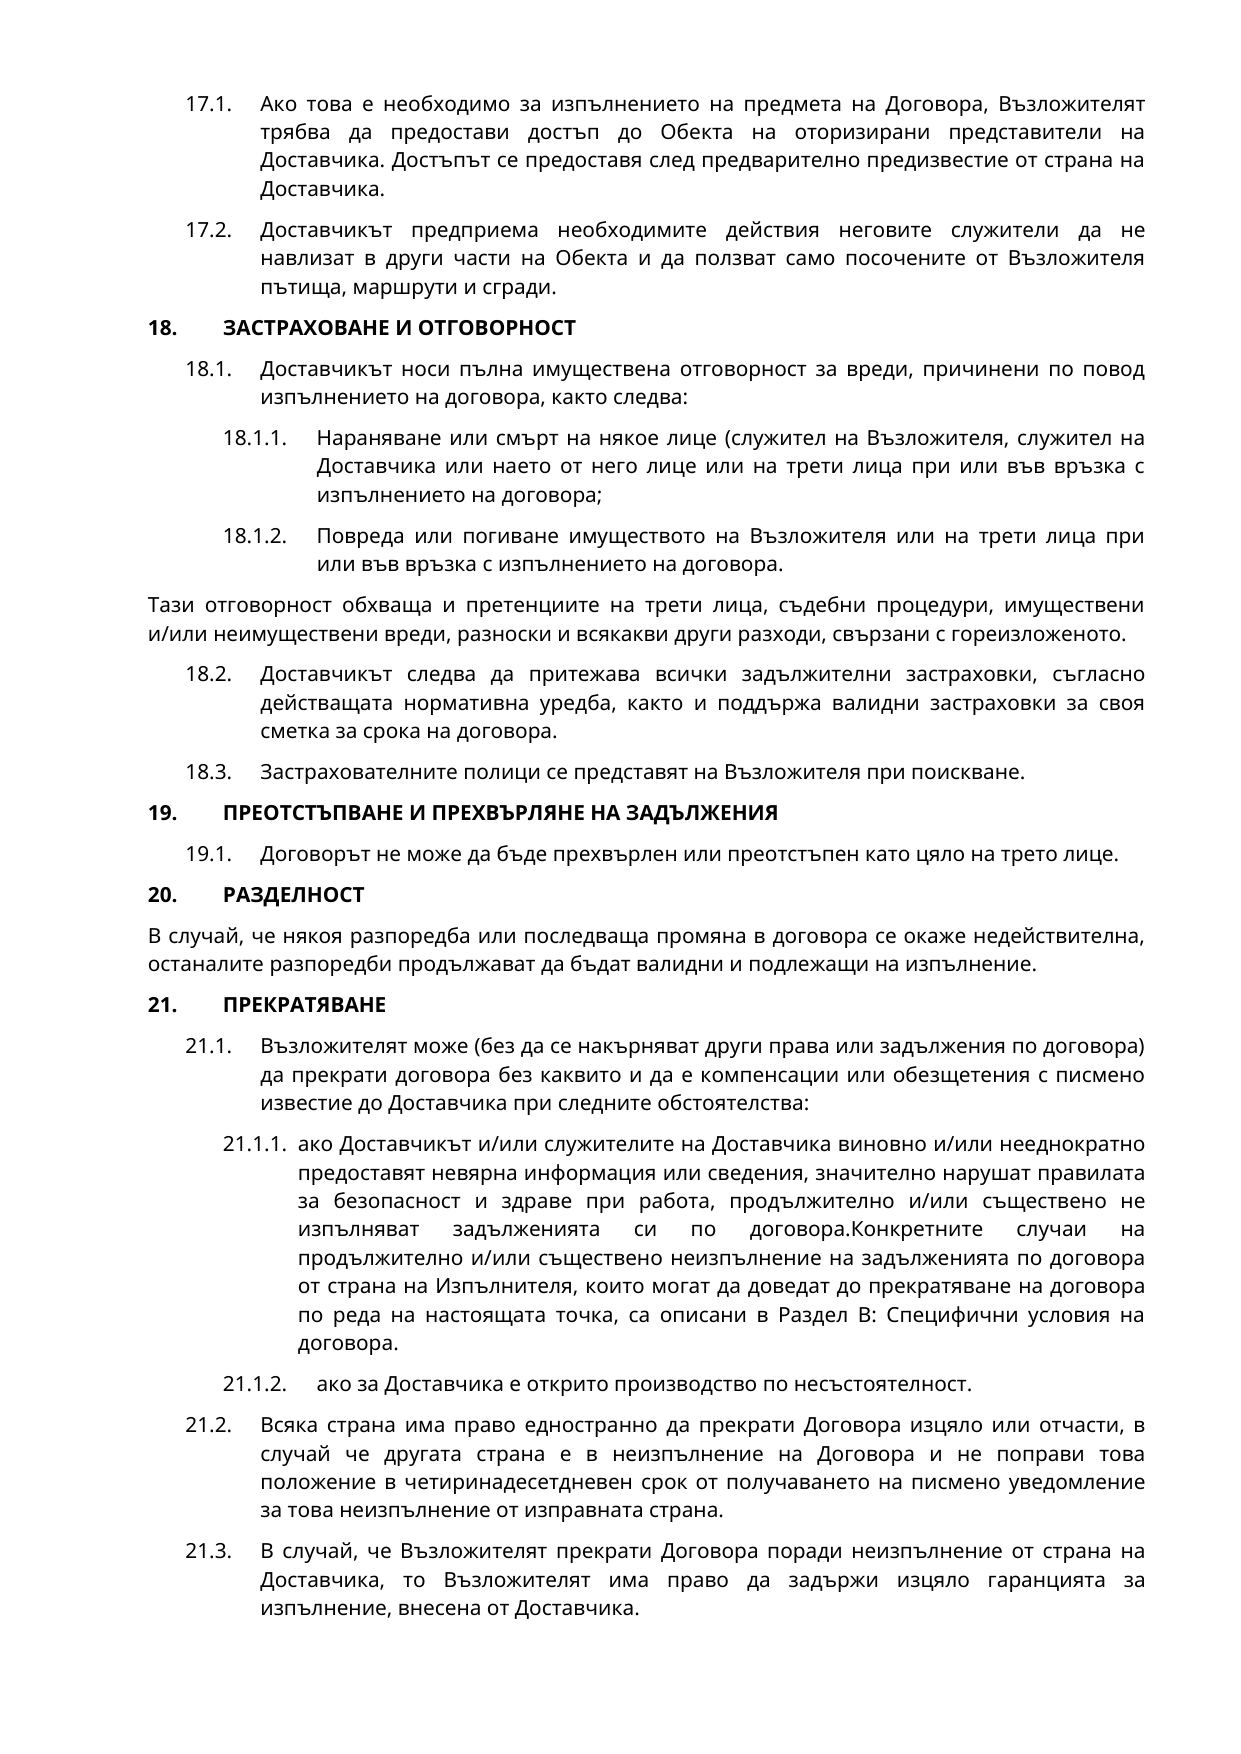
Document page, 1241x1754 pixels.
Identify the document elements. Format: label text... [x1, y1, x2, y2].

list Доставчикът следва да притежава всички задължителни застраховки, съгласно действащата нормативна уредба, както и поддържа валидни застраховки за своя сметка за срока на договора. [185, 659, 1146, 745]
list Всяка страна има право едностранно да прекрати Договора изцяло или отчасти, в случай че другата страна е в неизпълнение на Договора и не поправи това положение в четиринадесетдневен срок от получаването на писмено уведомление за това неизпълнение от изправната страна. [185, 1410, 1146, 1524]
list ЗАСТРАХОВАНЕ И ОТГОВОРНОСТ [148, 313, 1146, 341]
list Възложителят може (без да се накърняват други права или задължения по договора) да прекрати договора без каквито и да е компенсации или обезщетения с писмено известие до Доставчика при следните обстоятелства: [185, 1031, 1146, 1117]
list В случай, че Възложителят прекрати Договора поради неизпълнение от страна на Доставчика, то Възложителят има право да задържи изцяло гаранцията за изпълнение, внесена от Доставчика. [185, 1536, 1146, 1622]
list Доставчикът носи пълна имуществена отговорност за вреди, причинени по повод изпълнението на договора, както следва: [185, 354, 1146, 411]
list Доставчикът предприема необходимите действия неговите служители да не навлизат в други части на Обекта и да ползват само посочените от Възложителя пътища, маршрути и сгради. [185, 215, 1146, 300]
list ПРЕКРАТЯВАНЕ [148, 991, 1146, 1019]
list ако Доставчикът и/или служителите на Доставчика виновно и/или нееднократно предоставят невярна информация или сведения, значително нарушат правилата за безопасност и здраве при работа, продължително и/или съществено не изпълняват задълженията си по договора.Конкретните случаи на продължително и/или съществено неизпълнение на задълженията по договора от страна на Изпълнителя, които могат да доведат до прекратяване на договора по реда на настоящата точка, са описани в Раздел В: Специфични условия на договора. [223, 1129, 1146, 1357]
list Нараняване или смърт на някое лице (служител на Възложителя, служител на Доставчика или наето от него лице или на трети лица при или във връзка с изпълнението на договора; [223, 423, 1146, 508]
list Ако това е необходимо за изпълнението на предмета на Договора, Възложителят трябва да предостави достъп до Обекта на оторизирани представители на Доставчика. Достъпът се предоставя след предварително предизвестие от страна на Доставчика. [185, 89, 1146, 202]
text В случай, че някоя разпоредба или последваща промяна в договора се окаже недействителна, останалите разпоредби продължават да бъдат валидни и подлежащи на изпълнение. [148, 921, 1146, 978]
text Тази отговорност обхваща и претенциите на трети лица, съдебни процедури, имуществени и/или неимуществени вреди, разноски и всякакви други разходи, свързани с гореизложеното. [148, 590, 1146, 647]
list Застрахователните полици се представят на Възложителя при поискване. [185, 757, 1146, 786]
list РАЗДЕЛНОСТ [148, 880, 1146, 909]
list Договорът не може да бъде прехвърлен или преотстъпен като цяло на трето лице. [185, 839, 1146, 868]
list Повреда или погиване имуществото на Възложителя или на трети лица при или във връзка с изпълнението на договора. [223, 521, 1146, 578]
list ако за Доставчика е открито производство по несъстоятелност. [223, 1369, 1146, 1398]
list ПРЕОТСТЪПВАНЕ И ПРЕХВЪРЛЯНЕ НА ЗАДЪЛЖЕНИЯ [148, 798, 1146, 827]
